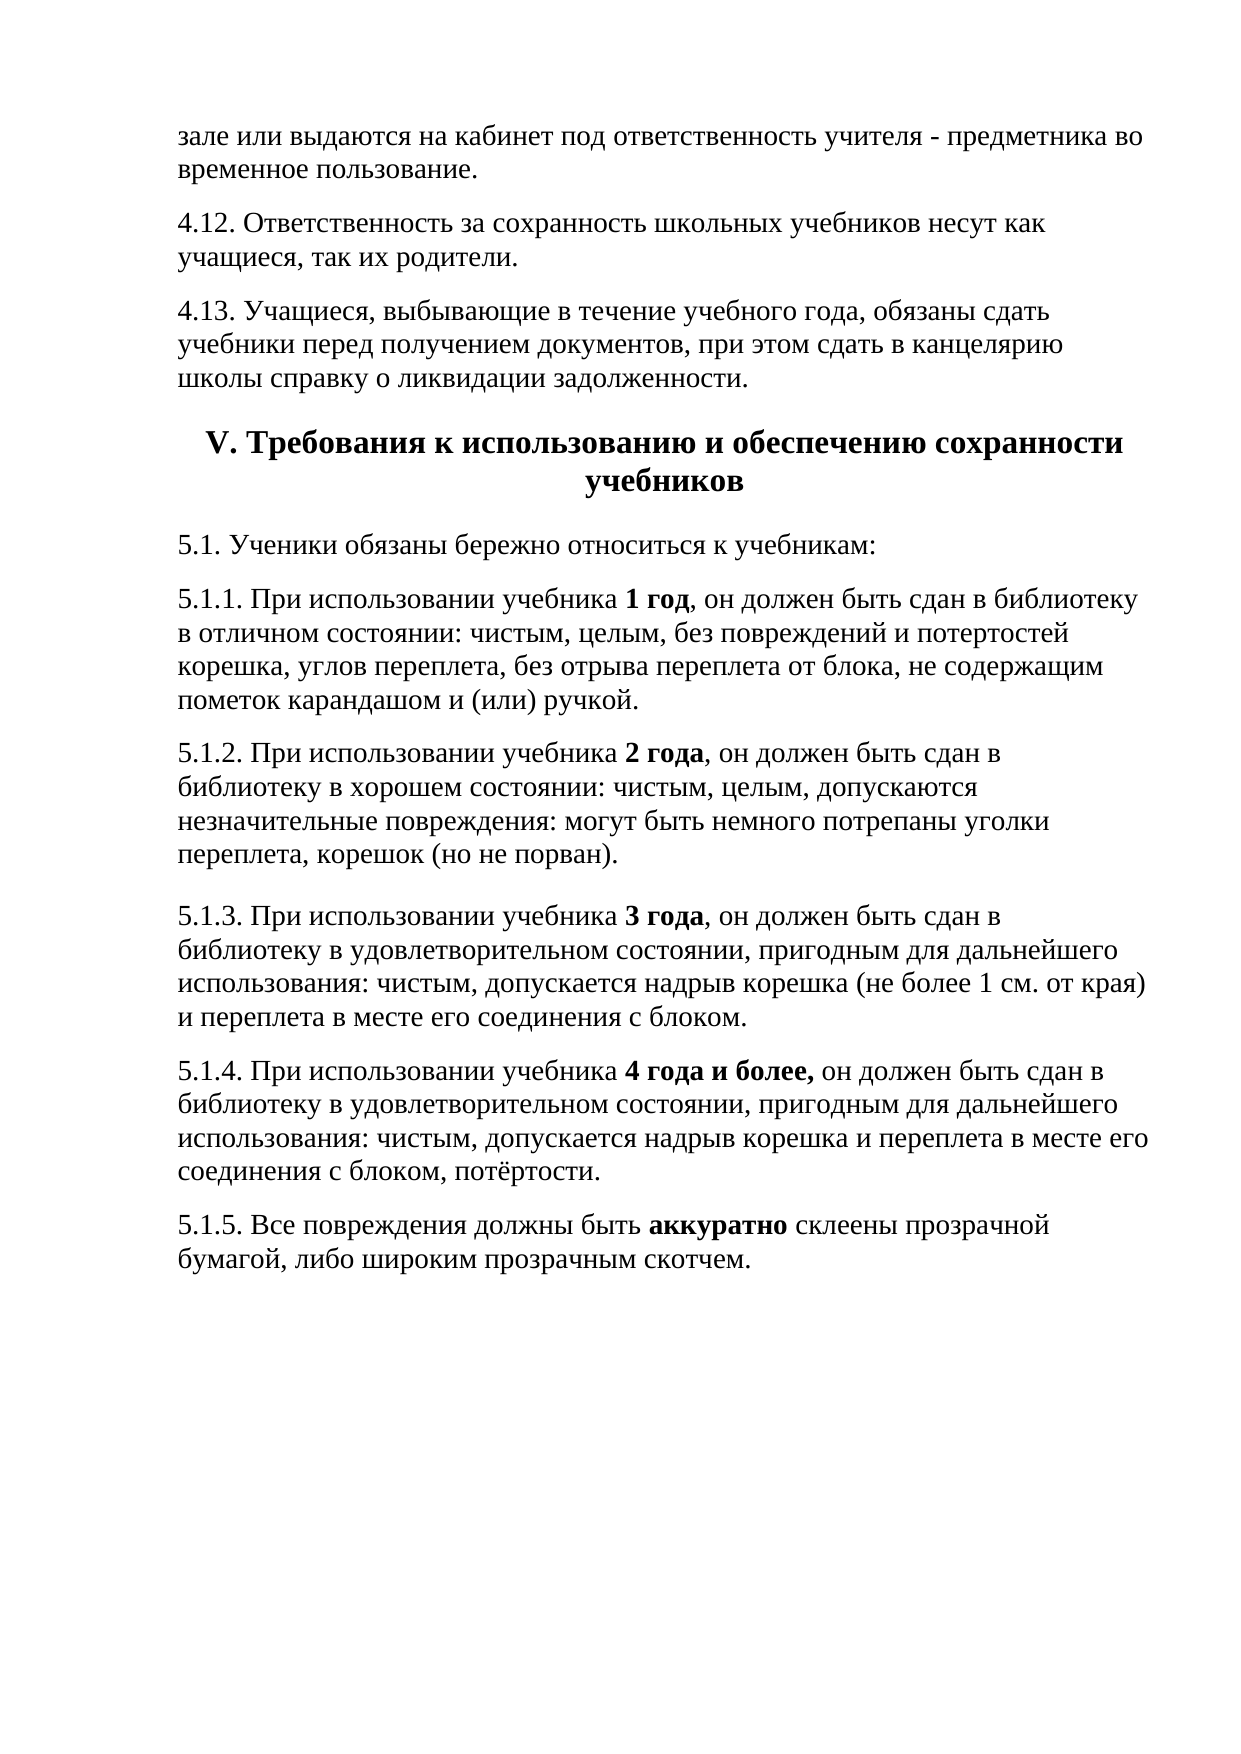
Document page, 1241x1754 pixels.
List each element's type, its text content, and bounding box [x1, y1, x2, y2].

text 5.1.4. При использовании учебника 4 года и более, он должен быть сдан в библиотеку в удовлетворительном состоянии, пригодным для дальнейшего использования: чистым, допускается надрыв корешка и переплета в месте его соединения с блоком, потёртости. [177, 1053, 1152, 1187]
text 5.1.5. Все повреждения должны быть аккуратно склеены прозрачной бумагой, либо широким прозрачным скотчем. [177, 1207, 1152, 1274]
text 5.1. Ученики обязаны бережно относиться к учебникам: [177, 527, 1152, 561]
text 4.12. Ответственность за сохранность школьных учебников несут как учащиеся, так их родители. [177, 205, 1152, 272]
text 5.1.1. При использовании учебника 1 год, он должен быть сдан в библиотеку в отличном состоянии: чистым, целым, без повреждений и потертостей корешка, углов переплета, без отрыва переплета от блока, не содержащим пометок карандашом и (или) ручкой. [177, 581, 1152, 715]
text 4.13. Учащиеся, выбывающие в течение учебного года, обязаны сдать учебники перед получением документов, при этом сдать в канцелярию школы справку о ликвидации задолженности. [177, 293, 1152, 393]
text 5.1.2. При использовании учебника 2 года, он должен быть сдан в библиотеку в хорошем состоянии: чистым, целым, допускаются незначительные повреждения: могут быть немного потрепаны уголки переплета, корешок (но не порван). [177, 736, 1152, 870]
text 5.1.3. При использовании учебника 3 года, он должен быть сдан в библиотеку в удовлетворительном состоянии, пригодным для дальнейшего использования: чистым, допускается надрыв корешка (не более 1 см. от края) и переплета в месте его соединения с блоком. [177, 898, 1152, 1033]
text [177, 118, 1152, 185]
text V. Требования к использованию и обеспечению сохранности учебников [177, 422, 1152, 499]
